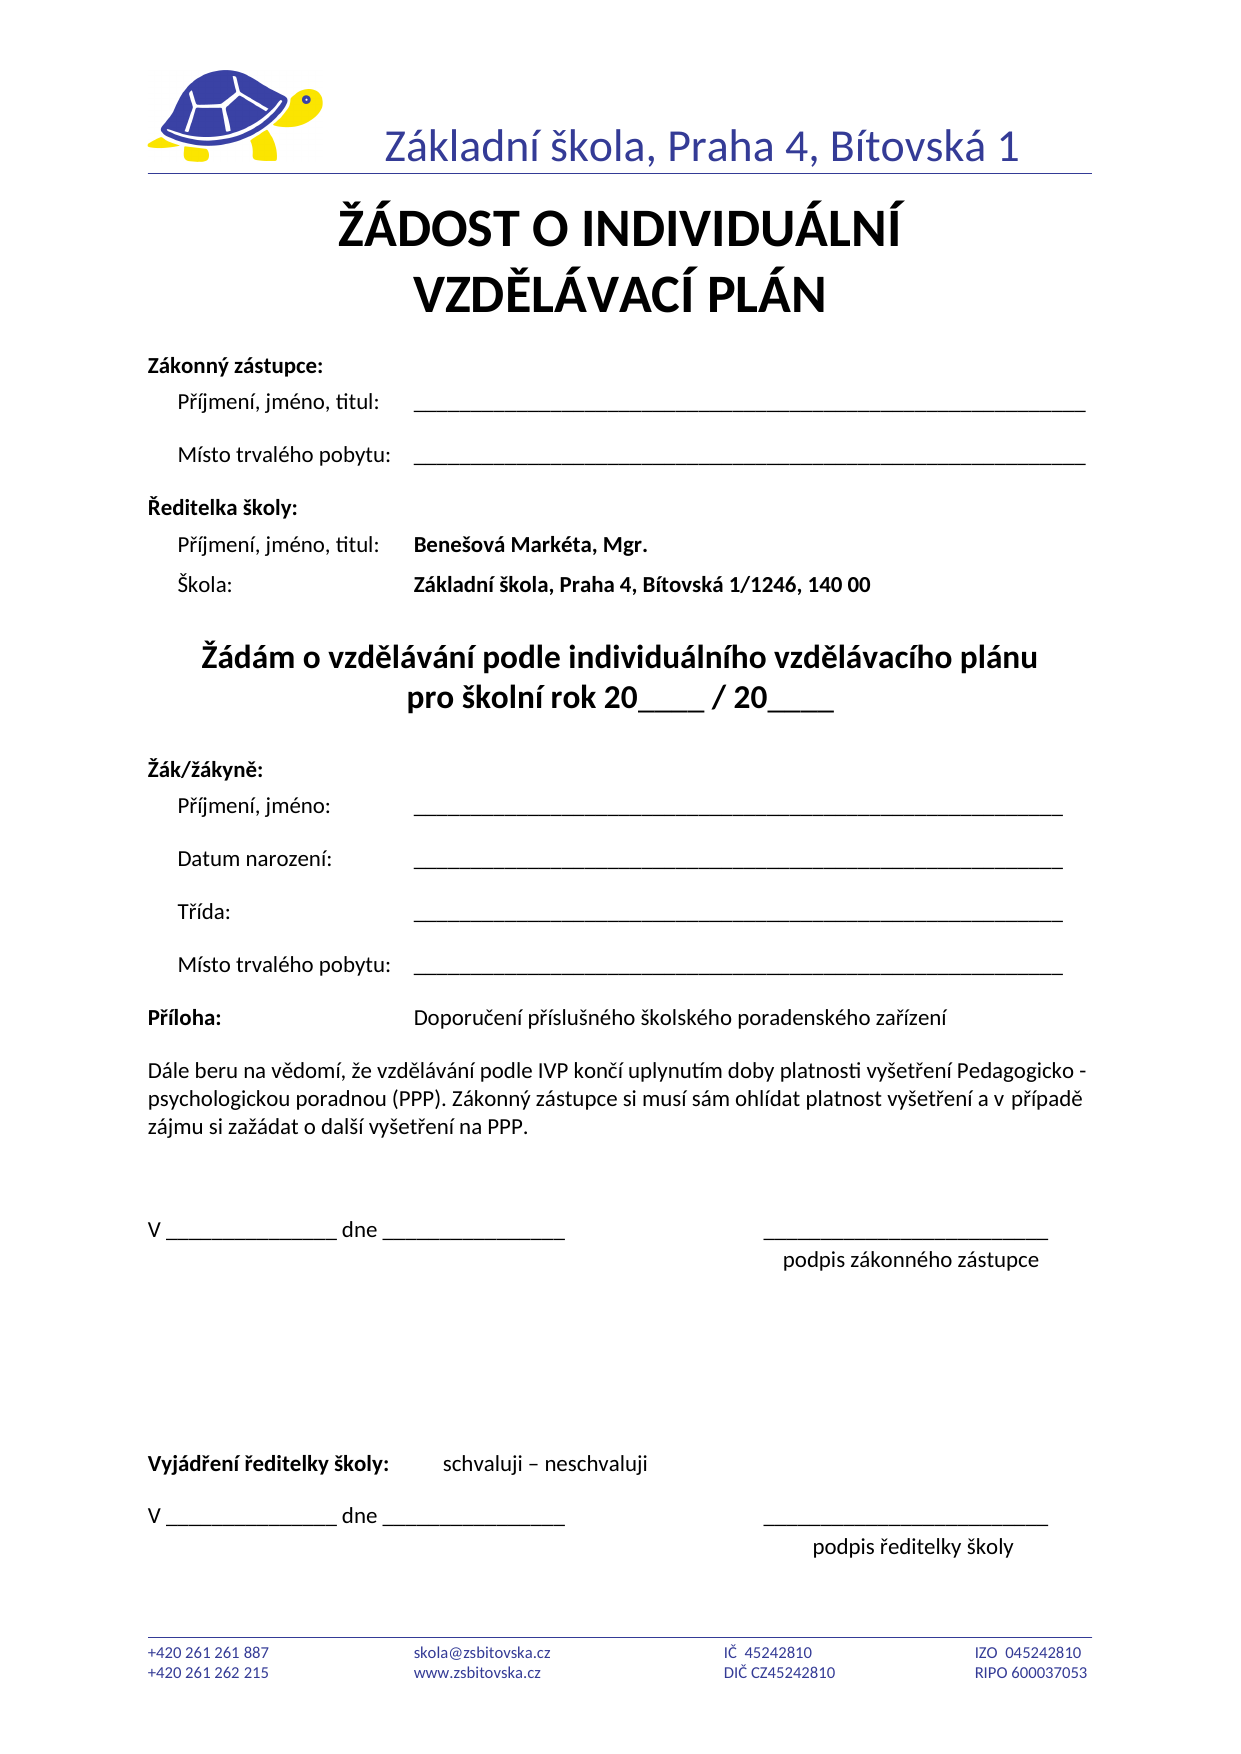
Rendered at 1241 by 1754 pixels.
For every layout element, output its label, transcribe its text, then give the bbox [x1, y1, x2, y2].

list Zákonný zástupce: [148, 351, 1092, 379]
text V _______________ dne ________________ _________________________ [148, 1215, 1092, 1243]
text Příloha: Doporučení příslušného školského poradenského zařízení [148, 1003, 1092, 1031]
text podpis zákonného zástupce [738, 1246, 1092, 1273]
text Ředitelka školy: [148, 493, 1092, 521]
text Místo trvalého pobytu: ___________________________________________________________ [177, 440, 1092, 468]
text ŽÁDOST O INDIVIDUÁLNÍ [148, 194, 1092, 260]
text Příjmení, jméno: _________________________________________________________ [177, 791, 1092, 819]
text podpis ředitelky školy [738, 1532, 1092, 1560]
text V _______________ dne ________________ _________________________ [148, 1502, 1092, 1530]
text Žádám o vzdělávání podle individuálního vzdělávacího plánu [148, 636, 1092, 677]
text Místo trvalého pobytu: _________________________________________________________ [177, 950, 1092, 978]
text pro školní rok 20____ / 20____ [148, 677, 1092, 717]
text VZDĚLÁVACÍ PLÁN [148, 260, 1092, 326]
list Žák/žákyně: [148, 755, 1092, 783]
text Datum narození: _________________________________________________________ [177, 844, 1092, 872]
text Dále beru na vědomí, že vzdělávání podle IVP končí uplynutím doby platnosti vyšetření Pedagogicko - psychologickou poradnou (PPP). Zákonný zástupce si musí sám ohlídat platnost vyšetření a v případě zájmu si zažádat o další vyšetření na PPP. [148, 1056, 1092, 1140]
text Příjmení, jméno, titul: Benešová Markéta, Mgr. [177, 530, 1092, 558]
picture [147, 70, 323, 162]
text Vyjádření ředitelky školy: schvaluji – neschvaluji [148, 1449, 1092, 1477]
text Třída: _________________________________________________________ [177, 897, 1092, 925]
text Příjmení, jméno, titul: ___________________________________________________________ [177, 387, 1092, 415]
text Škola: Základní škola, Praha 4, Bítovská 1/1246, 140 00 [177, 570, 1092, 598]
